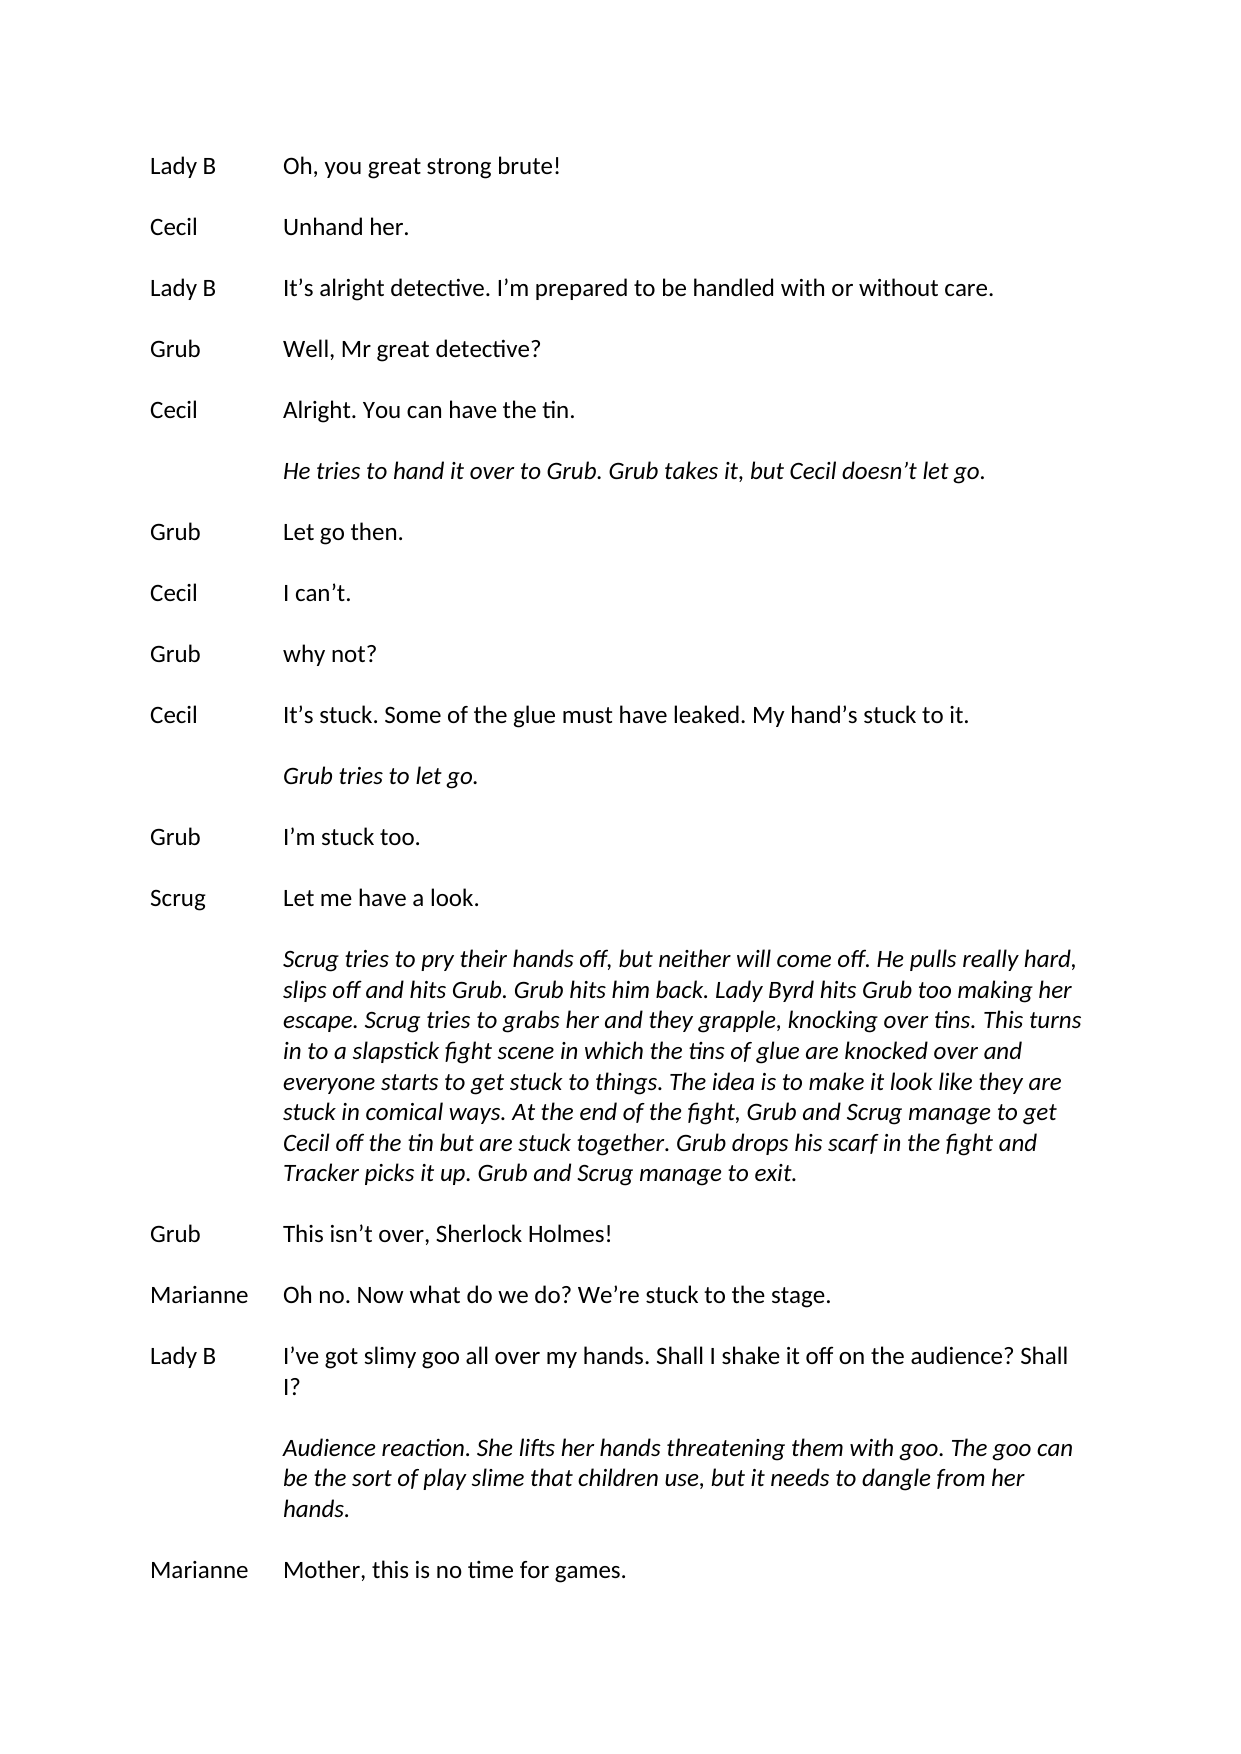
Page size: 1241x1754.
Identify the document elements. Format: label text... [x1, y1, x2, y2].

text Marianne Mother, this is no time for games. [150, 1554, 1090, 1584]
text Scrug tries to pry their hands off, but neither will come off. He pulls really hard, slips off and hits Grub. Grub hits him back. Lady Byrd hits Grub too making her escape. Scrug tries to grabs her and they grapple, knocking over tins. This turns in to a slapstick fight scene in which the tins of glue are knocked over and everyone starts to get stuck to things. The idea is to make it look like they are stuck in comical ways. At the end of the fight, Grub and Scrug manage to get Cecil off the tin but are stuck together. Grub drops his scarf in the fight and Tracker picks it up. Grub and Scrug manage to exit. [150, 943, 1090, 1188]
text Scrug Let me have a look. [150, 882, 1090, 913]
text Lady B Oh, you great strong brute! [150, 150, 1090, 181]
text Cecil Unhand her. [150, 211, 1090, 242]
text Audience reaction. She lifts her hands threatening them with goo. The goo can be the sort of play slime that children use, but it needs to dangle from her hands. [150, 1432, 1090, 1523]
text Cecil Alright. You can have the tin. [150, 394, 1090, 425]
text Grub Let go then. [150, 516, 1090, 547]
text Cecil It’s stuck. Some of the glue must have leaked. My hand’s stuck to it. [150, 699, 1090, 730]
text Grub I’m stuck too. [150, 821, 1090, 852]
text Lady B I’ve got slimy goo all over my hands. Shall I shake it off on the audience? Shall I? [150, 1340, 1090, 1401]
text Cecil I can’t. [150, 577, 1090, 608]
text Lady B It’s alright detective. I’m prepared to be handled with or without care. [150, 272, 1090, 303]
text Grub Well, Mr great detective? [150, 333, 1090, 364]
text He tries to hand it over to Grub. Grub takes it, but Cecil doesn’t let go. [150, 455, 1090, 486]
text Grub tries to let go. [150, 760, 1090, 791]
text Grub why not? [150, 638, 1090, 669]
text Marianne Oh no. Now what do we do? We’re stuck to the stage. [150, 1279, 1090, 1310]
text Grub This isn’t over, Sherlock Holmes! [150, 1218, 1090, 1249]
